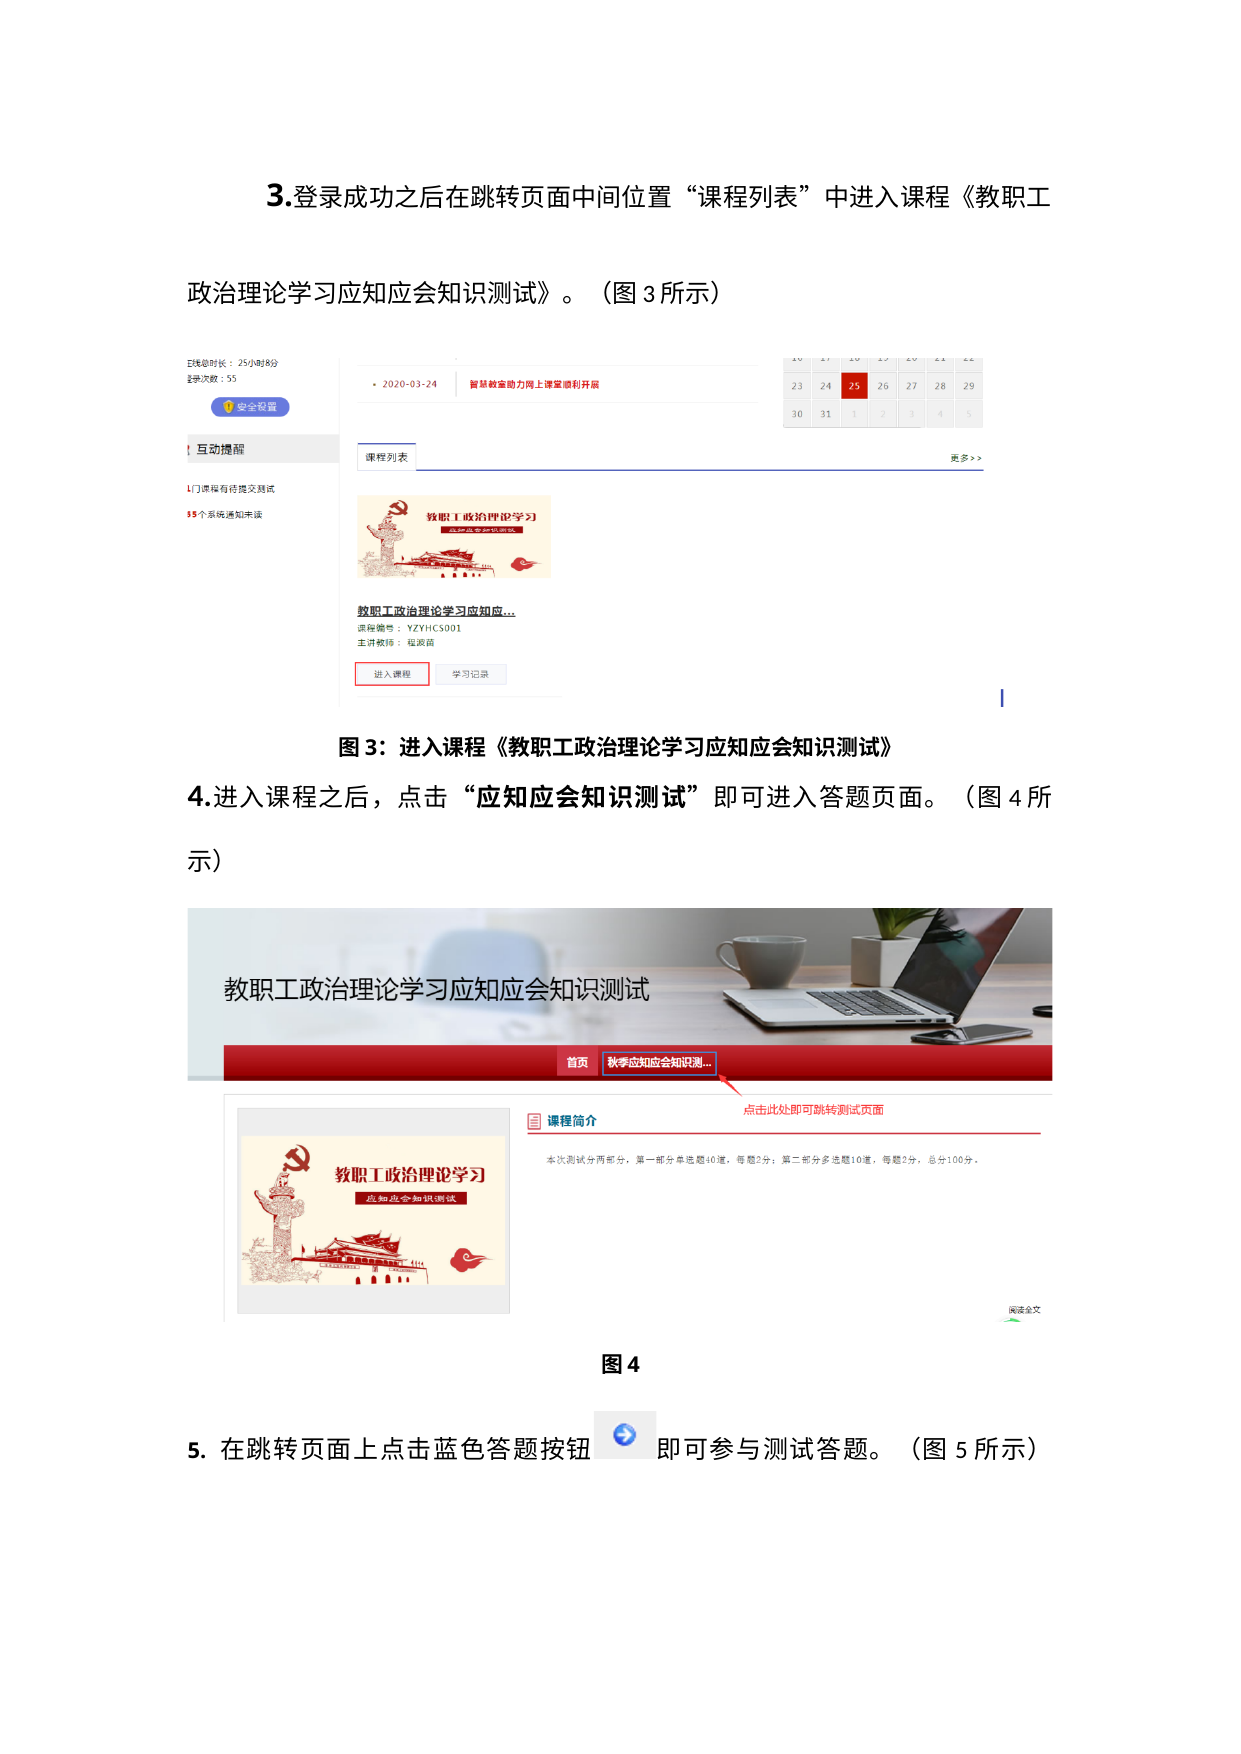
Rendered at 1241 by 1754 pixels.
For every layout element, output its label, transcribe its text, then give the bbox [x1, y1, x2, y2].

picture [187, 358, 1004, 707]
text 3.登录成功之后在跳转页面中间位置“课程列表”中进入课程《教职工政治理论学习应知应会知识测试》。（图3所示） [187, 162, 1053, 324]
text 图3：进入课程《教职工政治理论学习应知应会知识测试》 [187, 730, 1053, 762]
text 4.进入课程之后，点击“应知应会知识测试”即可进入答题页面。（图4所示） [187, 762, 1053, 892]
text 图4 [187, 1322, 1053, 1380]
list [187, 1412, 1053, 1477]
picture [187, 908, 1053, 1322]
picture [593, 1411, 657, 1459]
